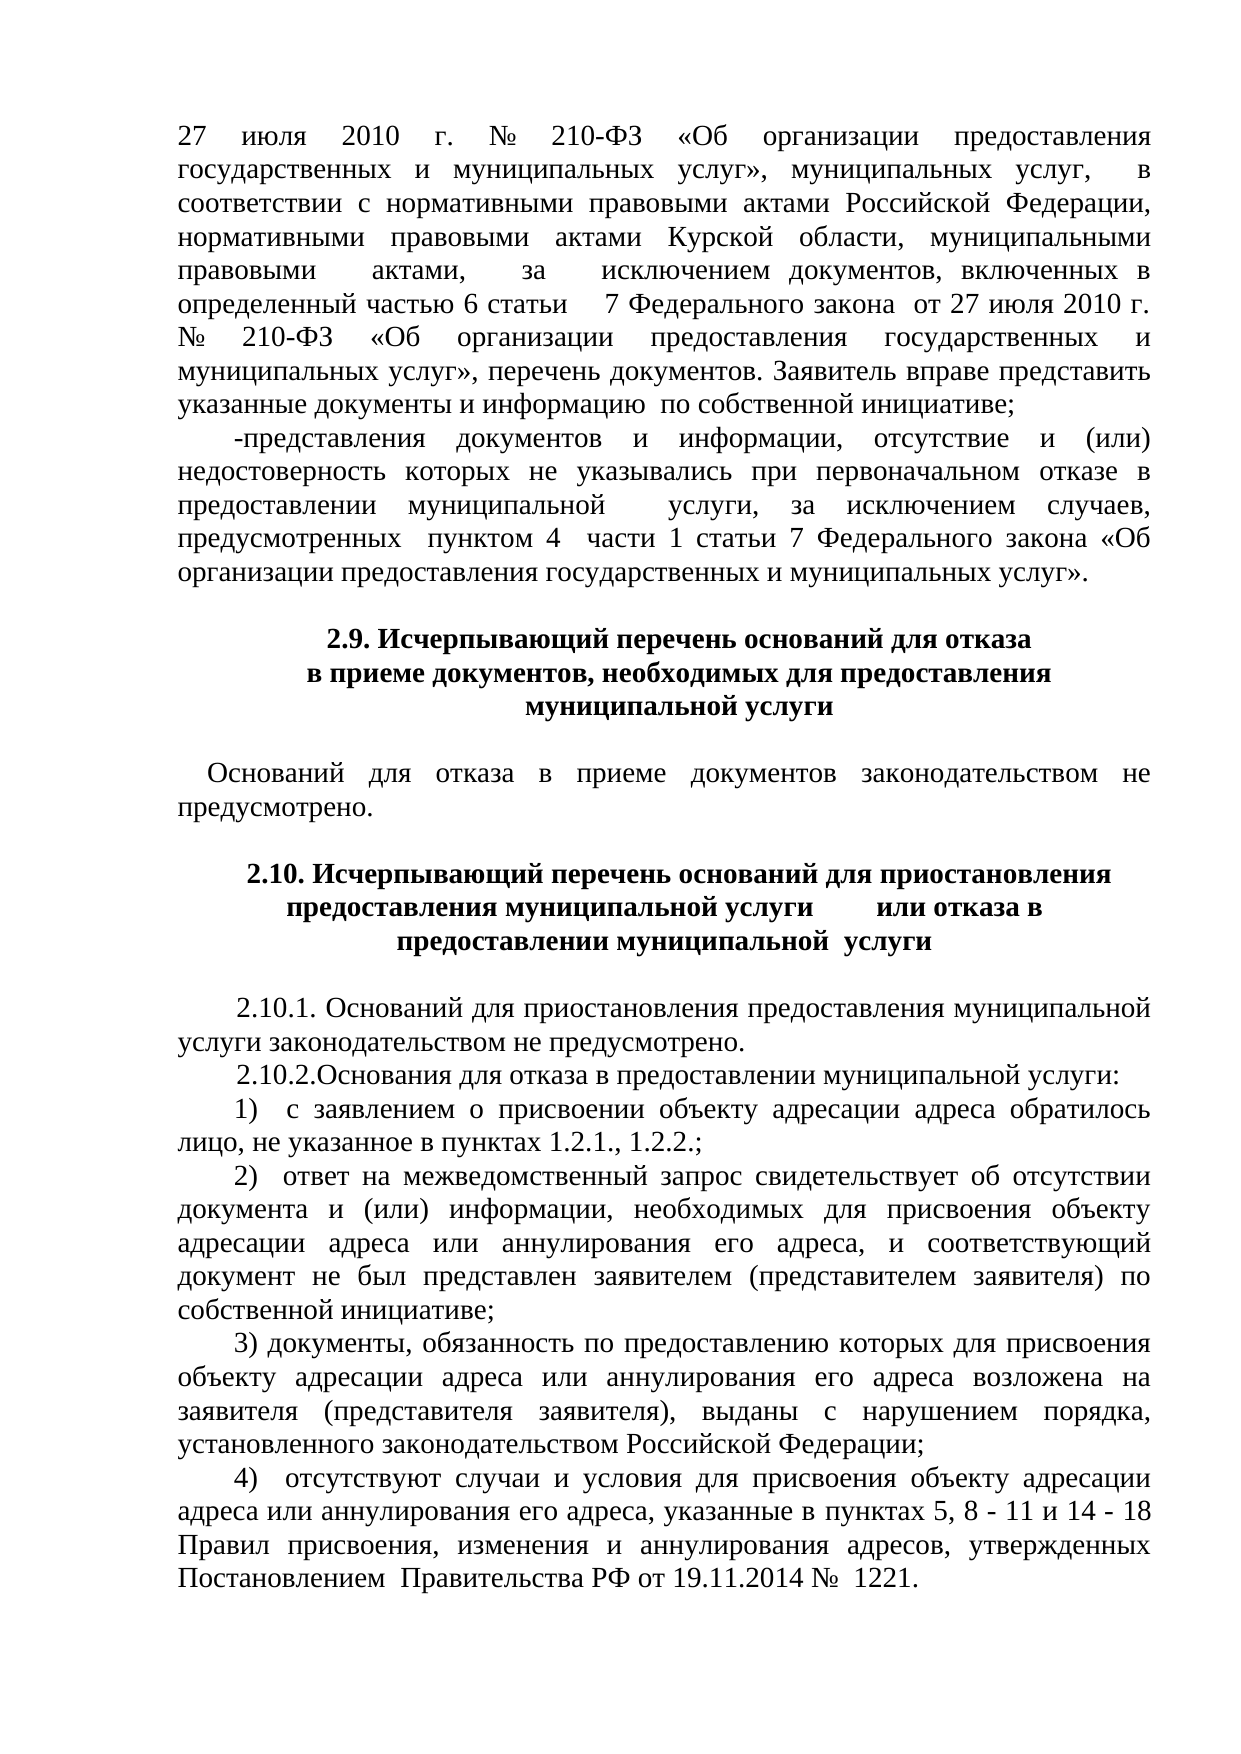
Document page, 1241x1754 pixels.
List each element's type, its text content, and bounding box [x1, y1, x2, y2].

text муниципальной услуги [177, 688, 1152, 722]
text 4) отсутствуют случаи и условия для присвоения объекту адресации адреса или аннулирования его адреса, указанные в пунктах 5, 8 - 11 и 14 - 18 Правил присвоения, изменения и аннулирования адресов, утвержденных Постановлением Правительства РФ от 19.11.2014 № 1221. [177, 1460, 1152, 1594]
text в приеме документов, необходимых для предоставления [177, 655, 1152, 688]
text -представления документов и информации, отсутствие и (или) недостоверность которых не указывались при первоначальном отказе в предоставлении муниципальной услуги, за исключением случаев, предусмотренных пунктом 4 части 1 статьи 7 Федерального закона «Об организации предоставления государственных и муниципальных услуг». [177, 420, 1152, 588]
text 2.10. Исчерпывающий перечень оснований для приостановления предоставления муниципальной услуги или отказа в предоставлении муниципальной услуги [177, 856, 1152, 957]
text 3) документы, обязанность по предоставлению которых для присвоения объекту адресации адреса или аннулирования его адреса возложена на заявителя (представителя заявителя), выданы с нарушением порядка, установленного законодательством Российской Федерации; [177, 1326, 1152, 1460]
text 1) с заявлением о присвоении объекту адресации адреса обратилось лицо, не указанное в пунктах 1.2.1., 1.2.2.; [177, 1091, 1152, 1158]
text 2) ответ на межведомственный запрос свидетельствует об отсутствии документа и (или) информации, необходимых для присвоения объекту адресации адреса или аннулирования его адреса, и соответствующий документ не был представлен заявителем (представителем заявителя) по собственной инициативе; [177, 1158, 1152, 1326]
text 2.9. Исчерпывающий перечень оснований для отказа [177, 621, 1152, 655]
text Оснований для отказа в приеме документов законодательством не предусмотрено. [177, 755, 1152, 822]
text 2.10.2.Основания для отказа в предоставлении муниципальной услуги: [177, 1057, 1152, 1091]
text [177, 118, 1152, 420]
text 2.10.1. Оснований для приостановления предоставления муниципальной услуги законодательством не предусмотрено. [177, 990, 1152, 1057]
